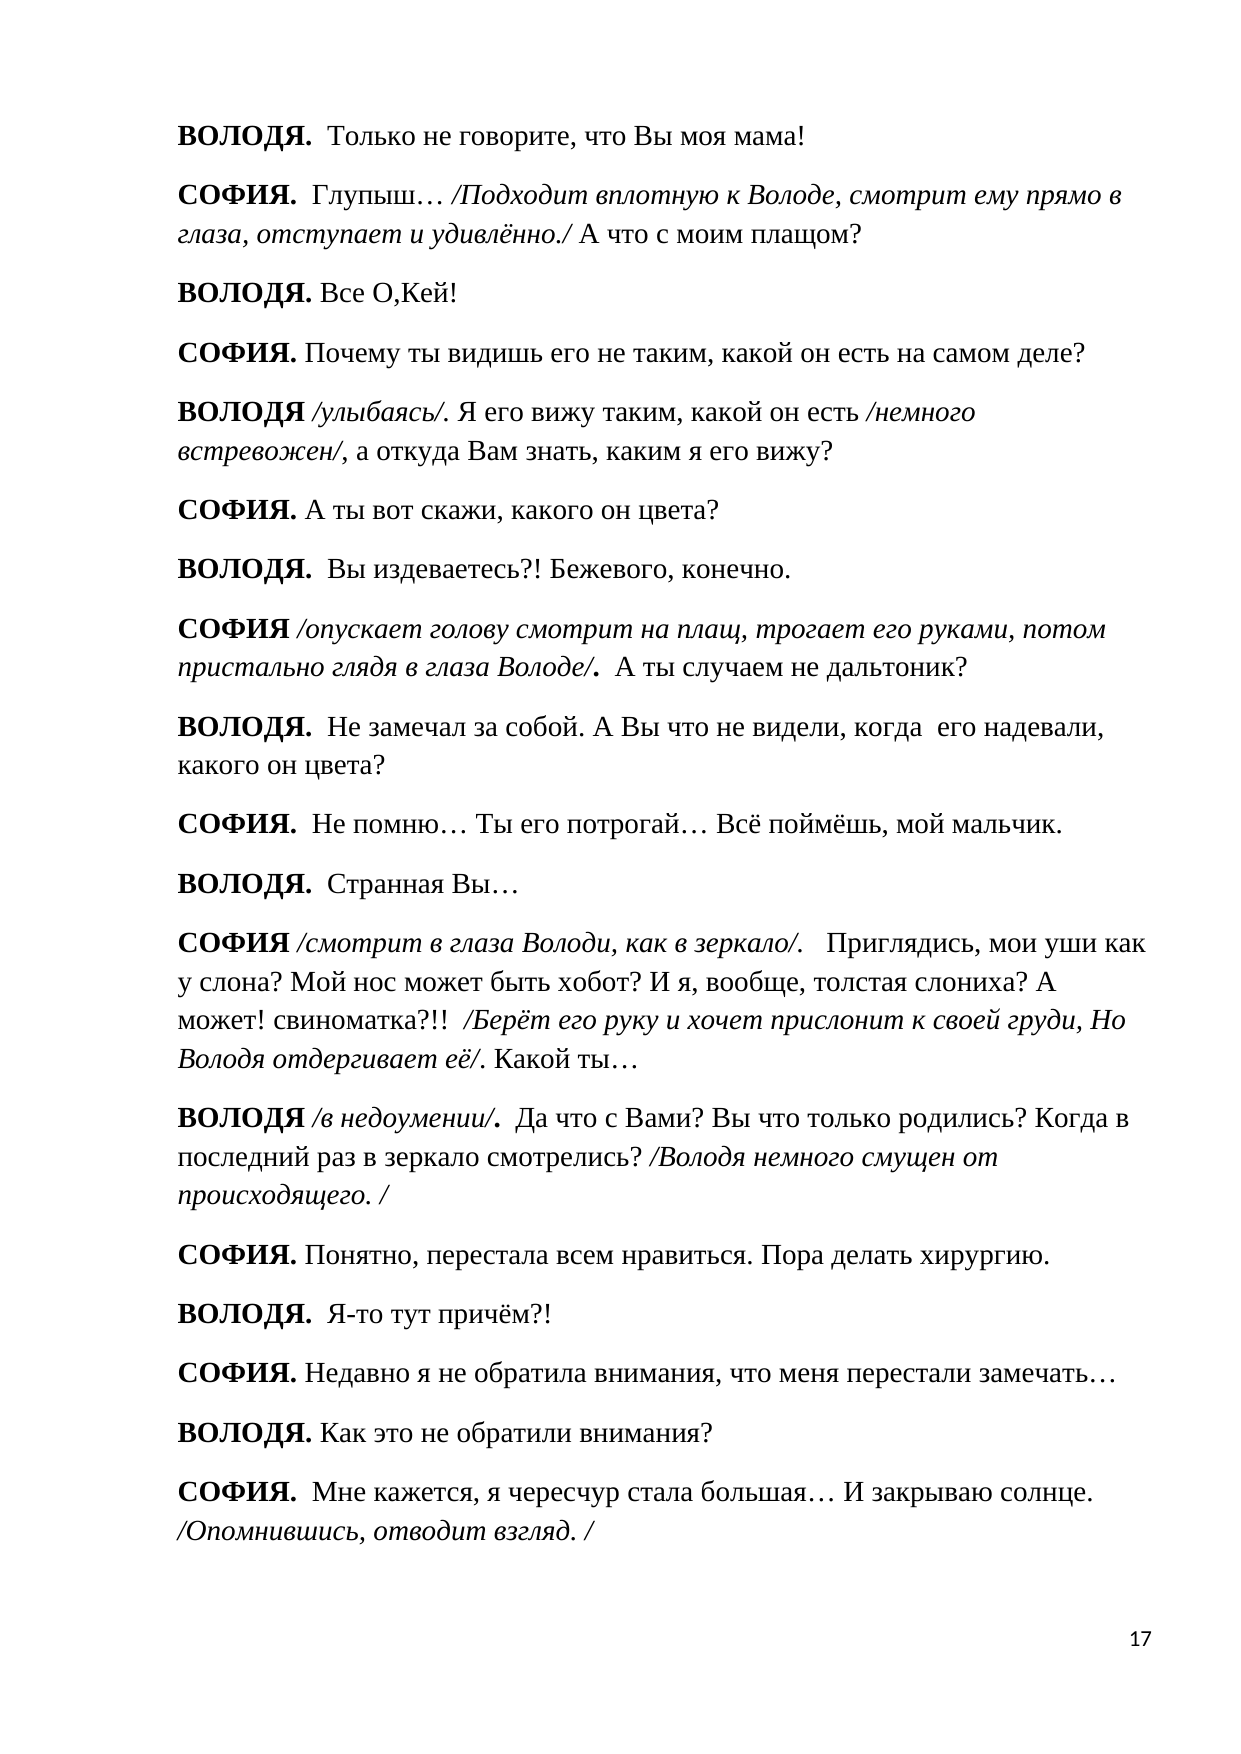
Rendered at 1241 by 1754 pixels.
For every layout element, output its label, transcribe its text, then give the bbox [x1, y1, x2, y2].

text СОФИЯ. Не помню… Ты его потрогай… Всё поймёшь, мой мальчик. [177, 807, 1152, 840]
text ВОЛОДЯ. Только не говорите, что Вы моя мама! [177, 118, 1152, 152]
text СОФИЯ. Почему ты видишь его не таким, какой он есть на самом деле? [177, 335, 1152, 368]
text ВОЛОДЯ. Вы издеваетесь?! Бежевого, конечно. [177, 551, 1152, 585]
text ВОЛОДЯ. Странная Вы… [177, 866, 1152, 899]
text СОФИЯ. А ты вот скажи, какого он цвета? [177, 492, 1152, 526]
text СОФИЯ /смотрит в глаза Володи, как в зеркало/. Приглядись, мои уши как у слона? Мой нос может быть хобот? И я, вообще, толстая слониха? А может! свиноматка?!! /Берёт его руку и хочет прислонит к своей груди, Но Володя отдергивает её/. Какой ты… [177, 925, 1152, 1074]
text ВОЛОДЯ. Как это не обратили внимания? [177, 1415, 1152, 1448]
text СОФИЯ /опускает голову смотрит на плащ, трогает его руками, потом пристально глядя в глаза Володе/. А ты случаем не дальтоник? [177, 611, 1152, 683]
text ВОЛОДЯ. Не замечал за собой. А Вы что не видели, когда его надевали, какого он цвета? [177, 709, 1152, 781]
text ВОЛОДЯ /улыбаясь/. Я его вижу таким, какой он есть /немного встревожен/, а откуда Вам знать, каким я его вижу? [177, 394, 1152, 466]
text СОФИЯ. Недавно я не обратила внимания, что меня перестали замечать… [177, 1356, 1152, 1389]
text ВОЛОДЯ. Я-то тут причём?! [177, 1296, 1152, 1330]
text ВОЛОДЯ. Все О,Кей! [177, 275, 1152, 309]
text СОФИЯ. Глупыш… /Подходит вплотную к Володе, смотрит ему прямо в глаза, отступает и удивлённо./ А что с моим плащом? [177, 177, 1152, 249]
text ВОЛОДЯ /в недоумении/. Да что с Вами? Вы что только родились? Когда в последний раз в зеркало смотрелись? /Володя немного смущен от происходящего. / [177, 1100, 1152, 1211]
text СОФИЯ. Понятно, перестала всем нравиться. Пора делать хирургию. [177, 1237, 1152, 1270]
text СОФИЯ. Мне кажется, я чересчур стала большая… И закрываю солнце. /Опомнившись, отводит взгляд. / [177, 1474, 1152, 1546]
